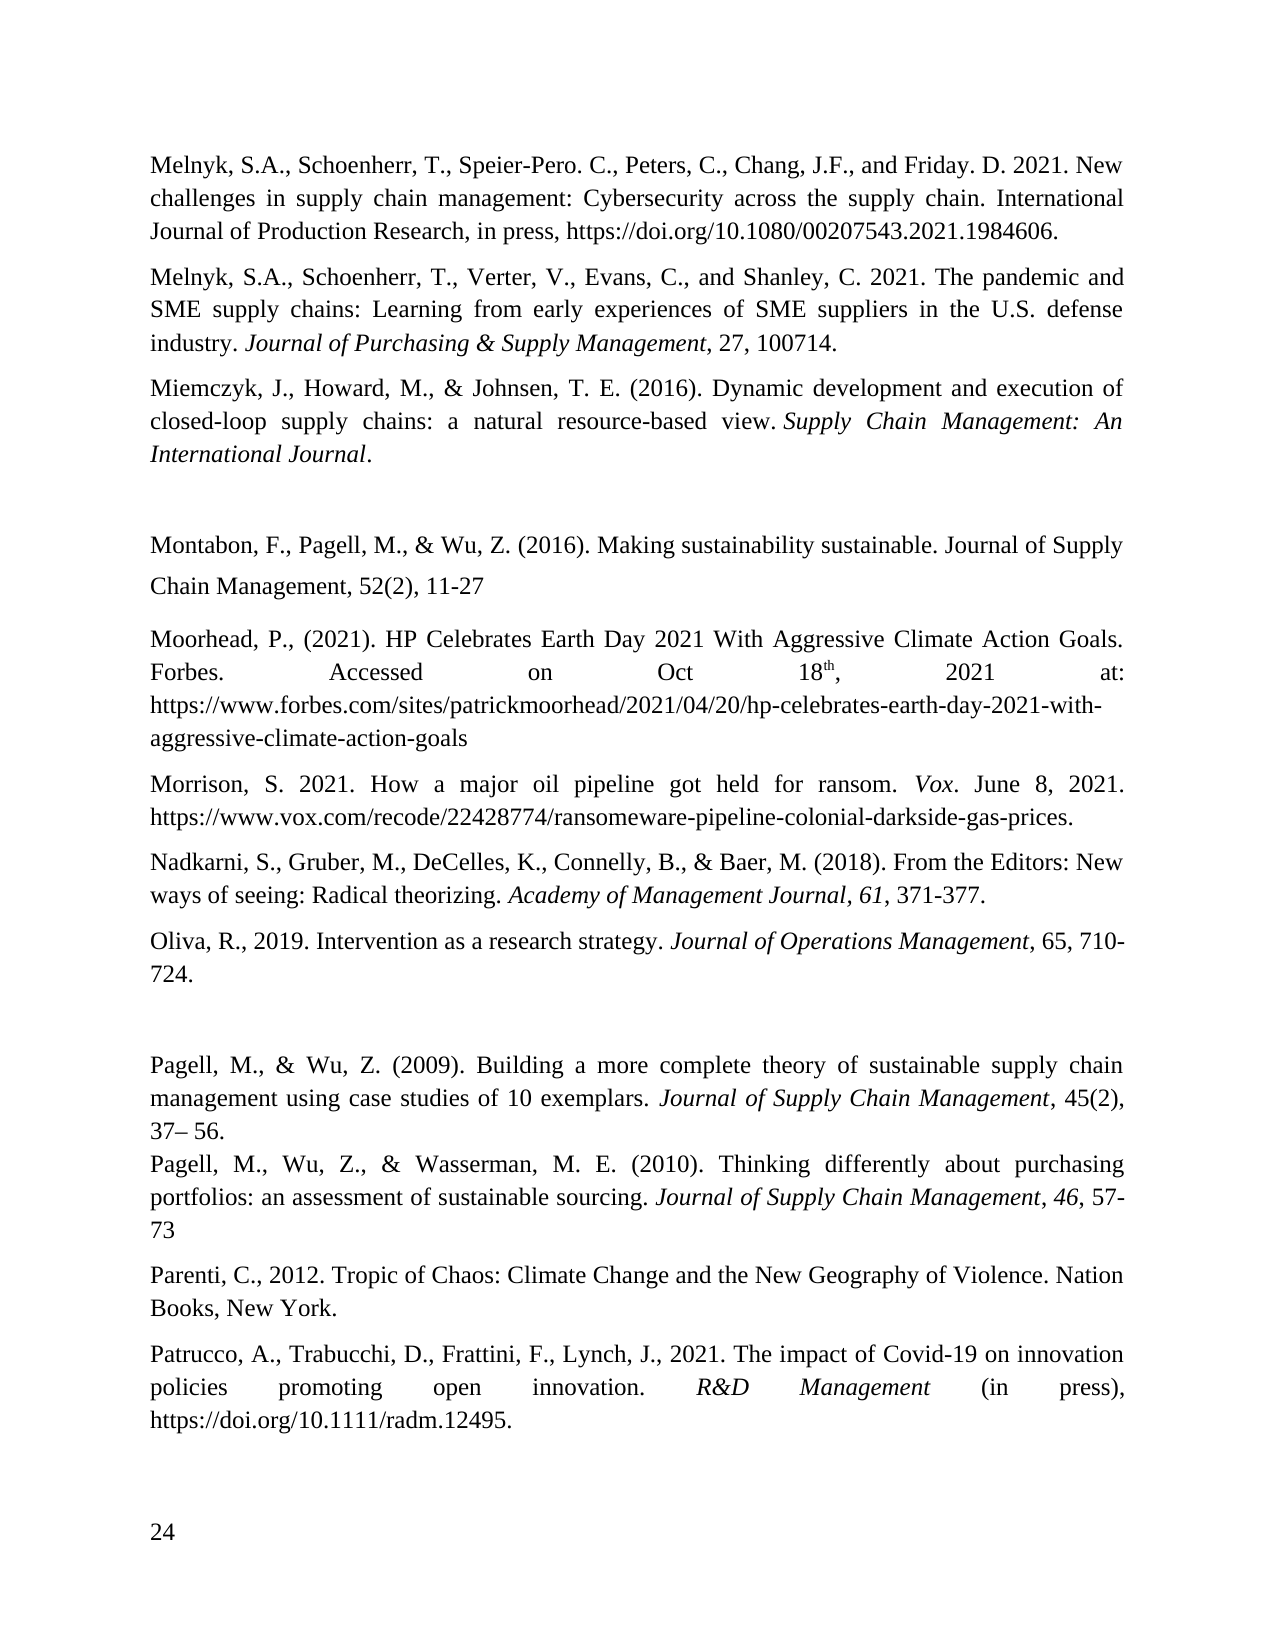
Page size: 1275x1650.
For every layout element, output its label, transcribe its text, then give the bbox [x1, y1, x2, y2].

text Oliva, R., 2019. Intervention as a research strategy. Journal of Operations Management, 65, 710-724. [150, 926, 1125, 988]
text Melnyk, S.A., Schoenherr, T., Verter, V., Evans, C., and Shanley, C. 2021. The pandemic and SME supply chains: Learning from early experiences of SME suppliers in the U.S. defense industry. Journal of Purchasing & Supply Management, 27, 100714. [150, 262, 1125, 356]
text Melnyk, S.A., Schoenherr, T., Speier-Pero. C., Peters, C., Chang, J.F., and Friday. D. 2021. New challenges in supply chain management: Cybersecurity across the supply chain. International Journal of Production Research, in press, https://doi.org/10.1080/00207543.2021.1984606. [150, 150, 1125, 245]
text Nadkarni, S., Gruber, M., DeCelles, K., Connelly, B., & Baer, M. (2018). From the Editors: New ways of seeing: Radical theorizing. Academy of Management Journal, 61, 371-377. [150, 847, 1125, 909]
text Morrison, S. 2021. How a major oil pipeline got held for ransom. Vox. June 8, 2021. https://www.vox.com/recode/22428774/ransomeware-pipeline-colonial-darkside-gas-prices. [150, 769, 1125, 831]
text Moorhead, P., (2021). HP Celebrates Earth Day 2021 With Aggressive Climate Action Goals. Forbes. Accessed on Oct 18th, 2021 at: https://www.forbes.com/sites/patrickmoorhead/2021/04/20/hp-celebrates-earth-day-2021-with-aggressive-climate-action-goals [150, 653, 1125, 752]
text Miemczyk, J., Howard, M., & Johnsen, T. E. (2016). Dynamic development and execution of closed-loop supply chains: a natural resource-based view. Supply Chain Management: An International Journal. [150, 402, 1125, 468]
text Patrucco, A., Trabucchi, D., Frattini, F., Lynch, J., 2021. The impact of Covid-19 on innovation policies promoting open innovation. R&D Management (in press), https://doi.org/10.1111/radm.12495. [150, 1339, 1125, 1434]
text Parenti, C., 2012. Tropic of Chaos: Climate Change and the New Geography of Violence. Nation Books, New York. [150, 1261, 1125, 1322]
text Pagell, M., Wu, Z., & Wasserman, M. E. (2010). Thinking differently about purchasing portfolios: an assessment of sustainable sourcing. Journal of Supply Chain Management, 46, 57-73 [150, 1211, 1125, 1244]
